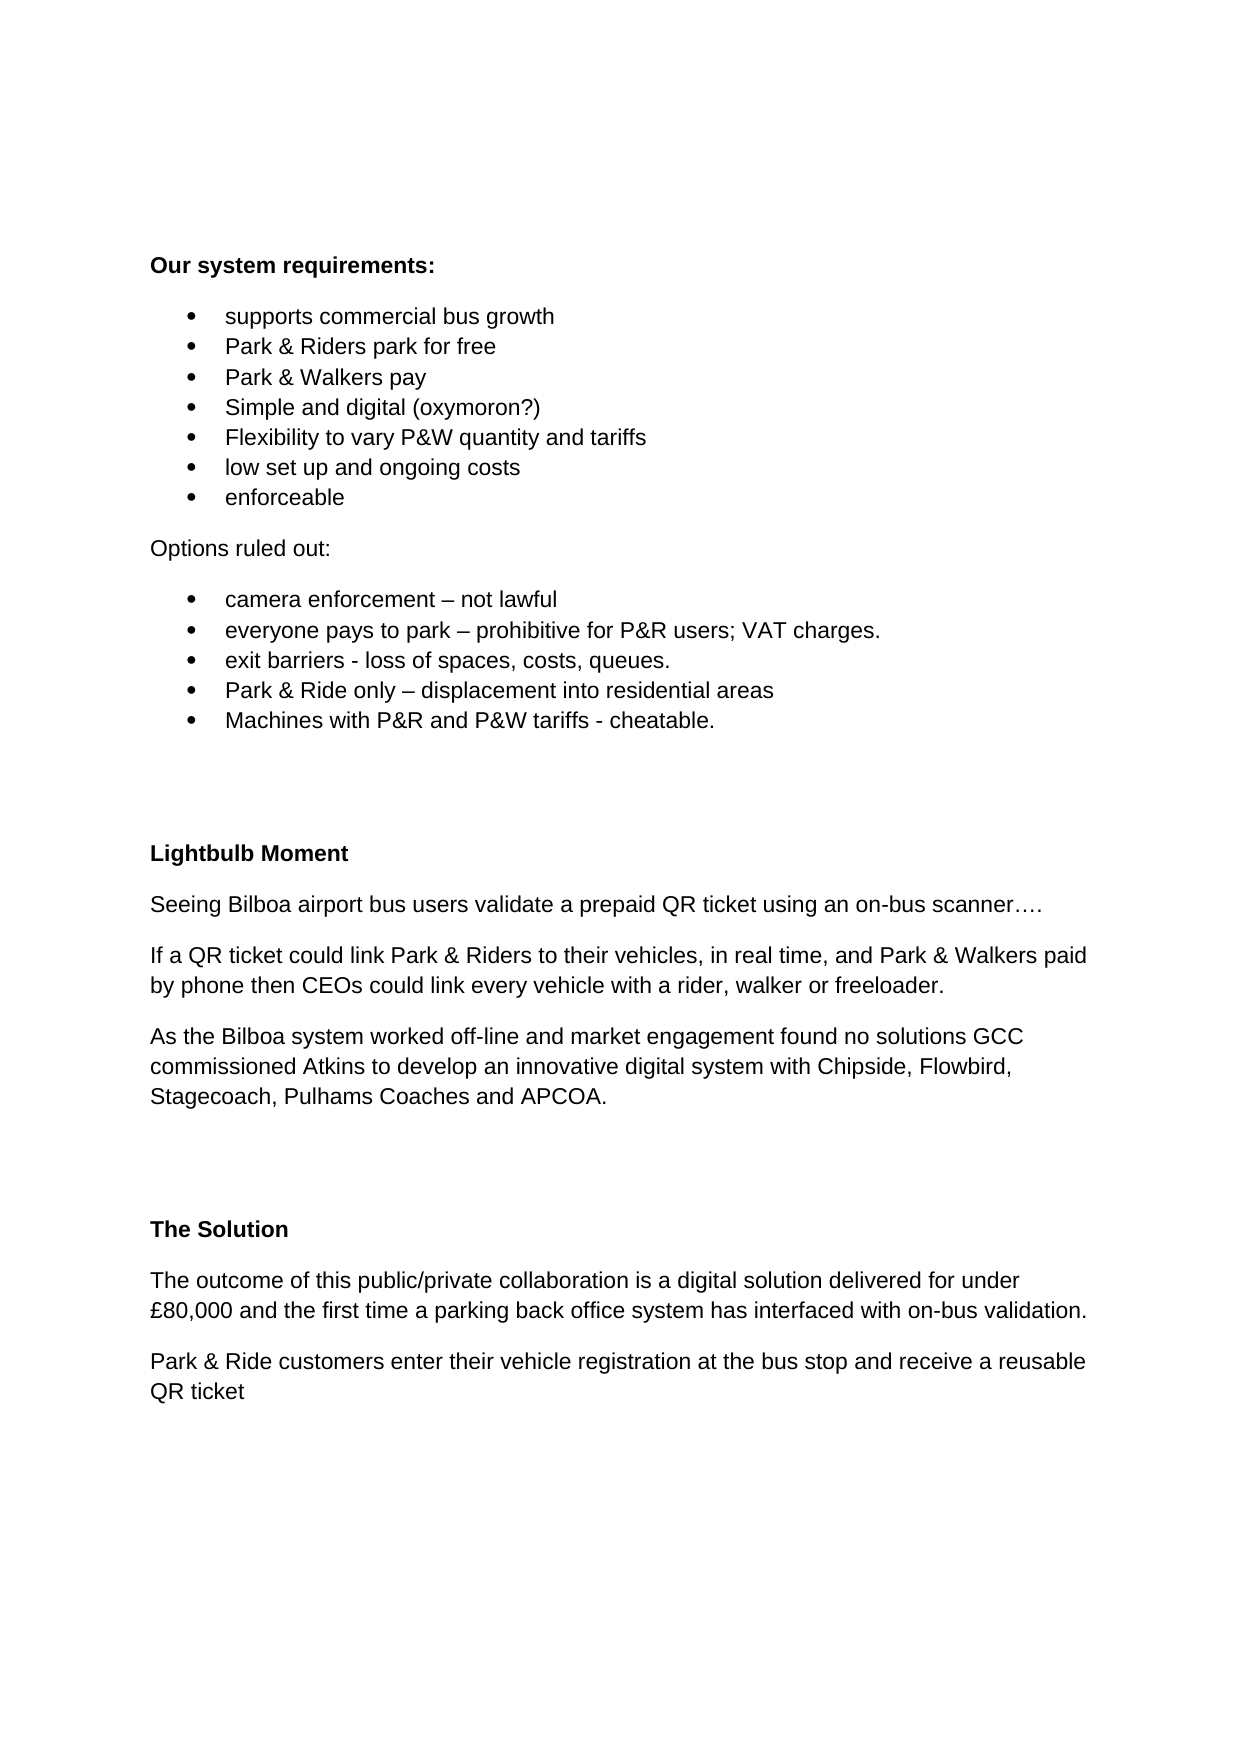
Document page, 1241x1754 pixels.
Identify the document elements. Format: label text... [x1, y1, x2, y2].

list camera enforcement – not lawful [187, 586, 1090, 613]
text Lightbulb Moment [150, 809, 1090, 866]
list enforceable [187, 484, 1090, 511]
list Park & Ride only – displacement into residential areas [187, 677, 1090, 703]
text If a QR ticket could link Park & Riders to their vehicles, in real time, and Park & Walkers paid by phone then CEOs could link every vehicle with a rider, walker or freeloader. [150, 942, 1090, 998]
list Flexibility to vary P&W quantity and tariffs [187, 424, 1090, 450]
list Simple and digital (oxymoron?) [187, 394, 1090, 420]
list supports commercial bus growth [187, 303, 1090, 329]
list exit barriers - loss of spaces, costs, queues. [187, 647, 1090, 673]
text The outcome of this public/private collaboration is a digital solution delivered for under £80,000 and the first time a parking back office system has interfaced with on-bus validation. [150, 1267, 1090, 1323]
text As the Bilboa system worked off-line and market engagement found no solutions GCC commissioned Atkins to develop an innovative digital system with Chipside, Flowbird, Stagecoach, Pulhams Coaches and APCOA. [150, 1023, 1090, 1110]
list Park & Walkers pay [187, 363, 1090, 390]
list Park & Riders park for free [187, 333, 1090, 360]
text Options ruled out: [150, 535, 1090, 562]
text Our system requirements: [150, 252, 1090, 278]
list low set up and ongoing costs [187, 454, 1090, 481]
text Park & Ride customers enter their vehicle registration at the bus stop and receive a reusable QR ticket [150, 1348, 1090, 1404]
text The Solution [150, 1185, 1090, 1242]
text Seeing Bilboa airport bus users validate a prepaid QR ticket using an on-bus scanner…. [150, 891, 1090, 917]
list everyone pays to park – prohibitive for P&R users; VAT charges. [187, 617, 1090, 643]
list Machines with P&R and P&W tariffs - cheatable. [187, 707, 1090, 734]
